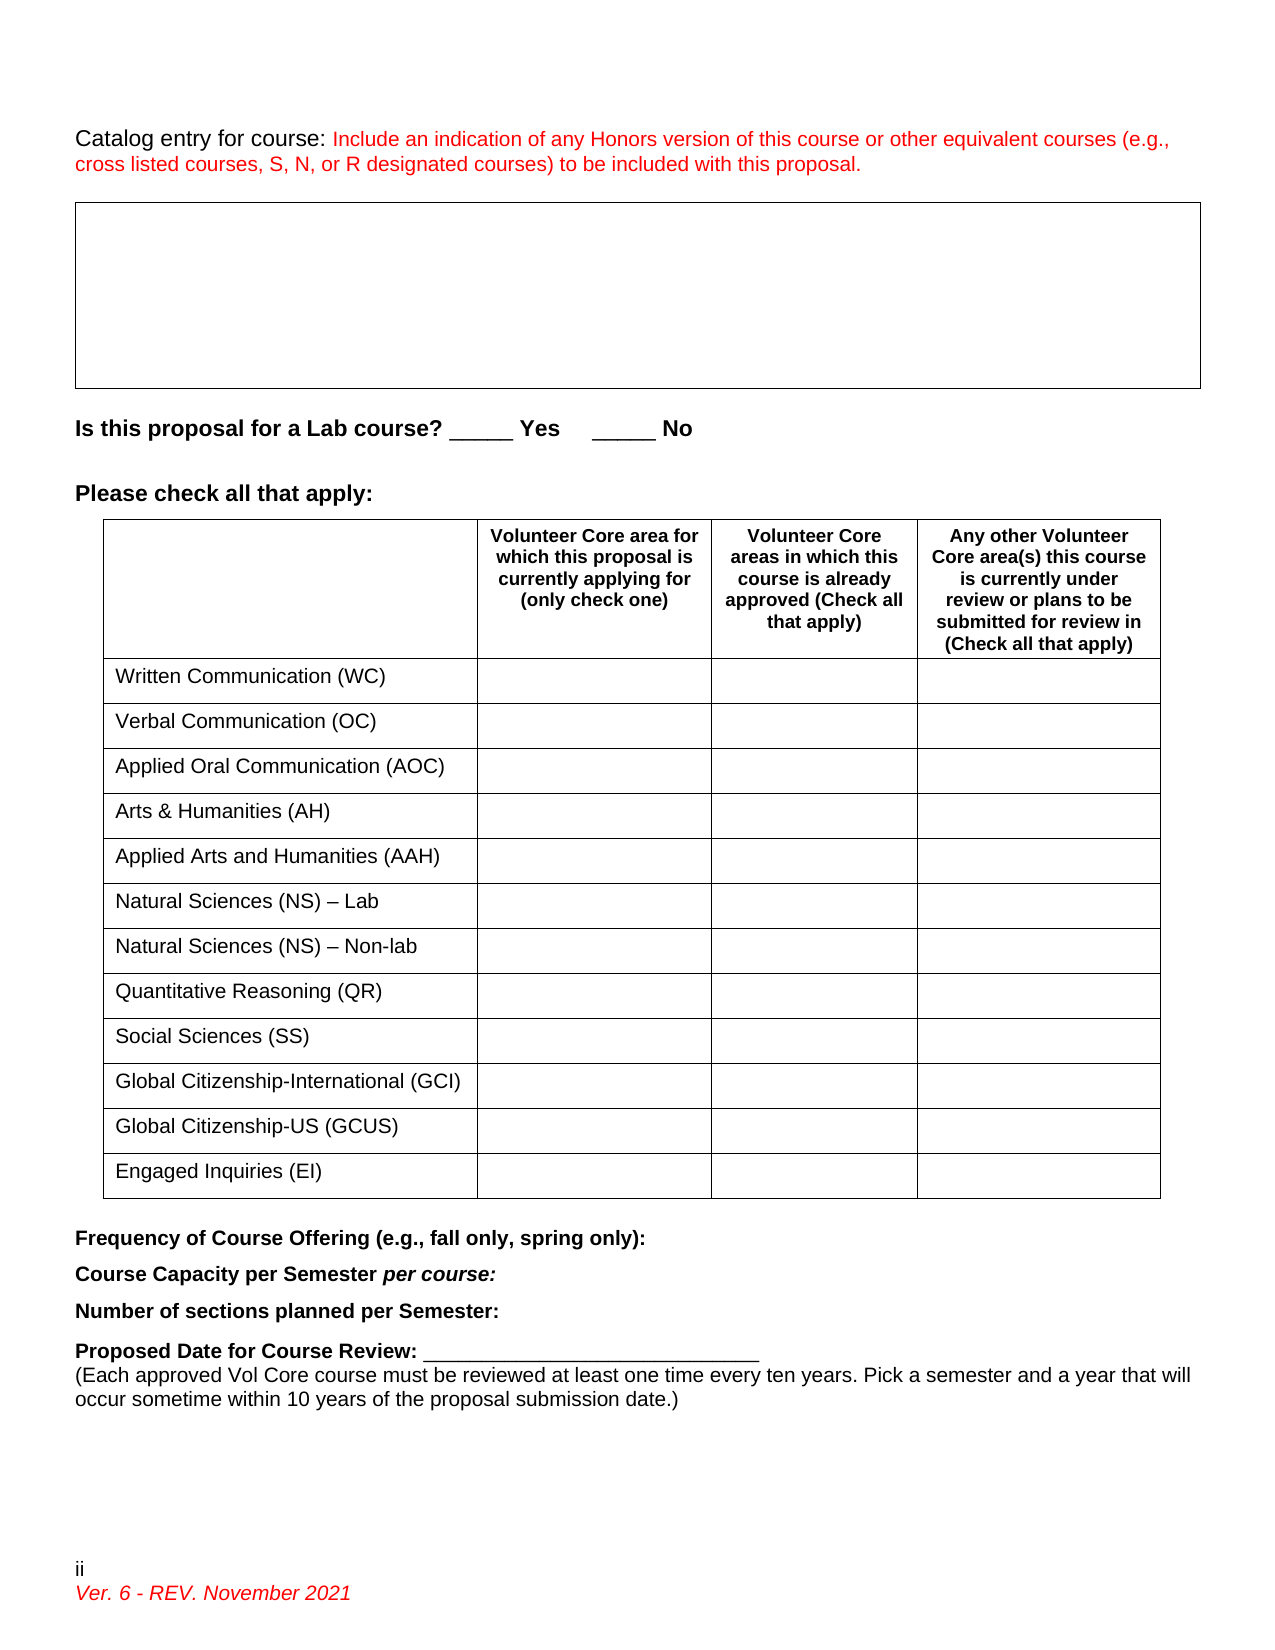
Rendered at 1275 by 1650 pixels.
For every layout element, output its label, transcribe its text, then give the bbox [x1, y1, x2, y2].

table_cell [712, 974, 917, 1018]
table_cell [918, 1064, 1160, 1108]
table_cell [712, 749, 917, 793]
table_cell [712, 839, 917, 883]
table_cell [918, 1109, 1160, 1153]
text Number of sections planned per Semester: [75, 1299, 1200, 1323]
table_cell [918, 749, 1160, 793]
table_cell [712, 794, 917, 838]
table_cell Written Communication (WC) [104, 659, 477, 703]
table_header Volunteer Core area for which this proposal is currently applying for (only check one) [478, 520, 711, 658]
table_cell [918, 794, 1160, 838]
table_cell [478, 1064, 711, 1108]
table_cell [478, 929, 711, 973]
table_cell Applied Arts and Humanities (AAH) [104, 839, 477, 883]
table_cell [918, 839, 1160, 883]
table_cell [478, 1019, 711, 1063]
table_cell [478, 659, 711, 703]
table_cell Natural Sciences (NS) – Non-lab [104, 929, 477, 973]
table_header Volunteer Core areas in which this course is already approved (Check all that apply) [712, 520, 917, 658]
table_cell [712, 929, 917, 973]
table_cell Global Citizenship-US (GCUS) [104, 1109, 477, 1153]
text Catalog entry for course: Include an indication of any Honors version of this course or other equivalent courses (e.g., cross listed courses, S, N, or R designated courses) to be included with this proposal. [75, 125, 1200, 176]
table_cell [478, 974, 711, 1018]
table_cell [918, 704, 1160, 748]
table_header [76, 203, 1200, 387]
table_cell [918, 1019, 1160, 1063]
table_cell Arts & Humanities (AH) [104, 794, 477, 838]
table_cell Verbal Communication (OC) [104, 704, 477, 748]
table_cell [918, 929, 1160, 973]
table_cell [478, 884, 711, 928]
table_cell [712, 659, 917, 703]
table_cell [478, 749, 711, 793]
table_cell Social Sciences (SS) [104, 1019, 477, 1063]
table_cell Engaged Inquiries (EI) [104, 1154, 477, 1198]
text Please check all that apply: [75, 480, 1200, 506]
table_cell [712, 1019, 917, 1063]
text Proposed Date for Course Review: _____________________________ [75, 1339, 1200, 1363]
table_cell [478, 839, 711, 883]
table_cell Natural Sciences (NS) – Lab [104, 884, 477, 928]
text Is this proposal for a Lab course? _____ Yes _____ No [75, 415, 1200, 441]
table_cell [478, 1154, 711, 1198]
table_cell [918, 1154, 1160, 1198]
table_cell Quantitative Reasoning (QR) [104, 974, 477, 1018]
table_header Any other Volunteer Core area(s) this course is currently under review or plans to be submitted for review in (Check all that apply) [918, 520, 1160, 658]
table_cell [918, 884, 1160, 928]
table_cell [478, 704, 711, 748]
table_cell [918, 659, 1160, 703]
table_cell [712, 1154, 917, 1198]
text Course Capacity per Semester per course: [75, 1262, 1200, 1286]
table_cell [478, 1109, 711, 1153]
text (Each approved Vol Core course must be reviewed at least one time every ten years. Pick a semester and a year that will occur sometime within 10 years of the proposal submission date.) [75, 1363, 1200, 1411]
table_cell [712, 704, 917, 748]
table_cell [712, 1064, 917, 1108]
table_header [104, 520, 477, 658]
table_cell [478, 794, 711, 838]
table_cell [918, 974, 1160, 1018]
text Frequency of Course Offering (e.g., fall only, spring only): [75, 1226, 1200, 1250]
table_cell Global Citizenship-International (GCI) [104, 1064, 477, 1108]
table_cell [712, 1109, 917, 1153]
table_cell Applied Oral Communication (AOC) [104, 749, 477, 793]
table_cell [712, 884, 917, 928]
